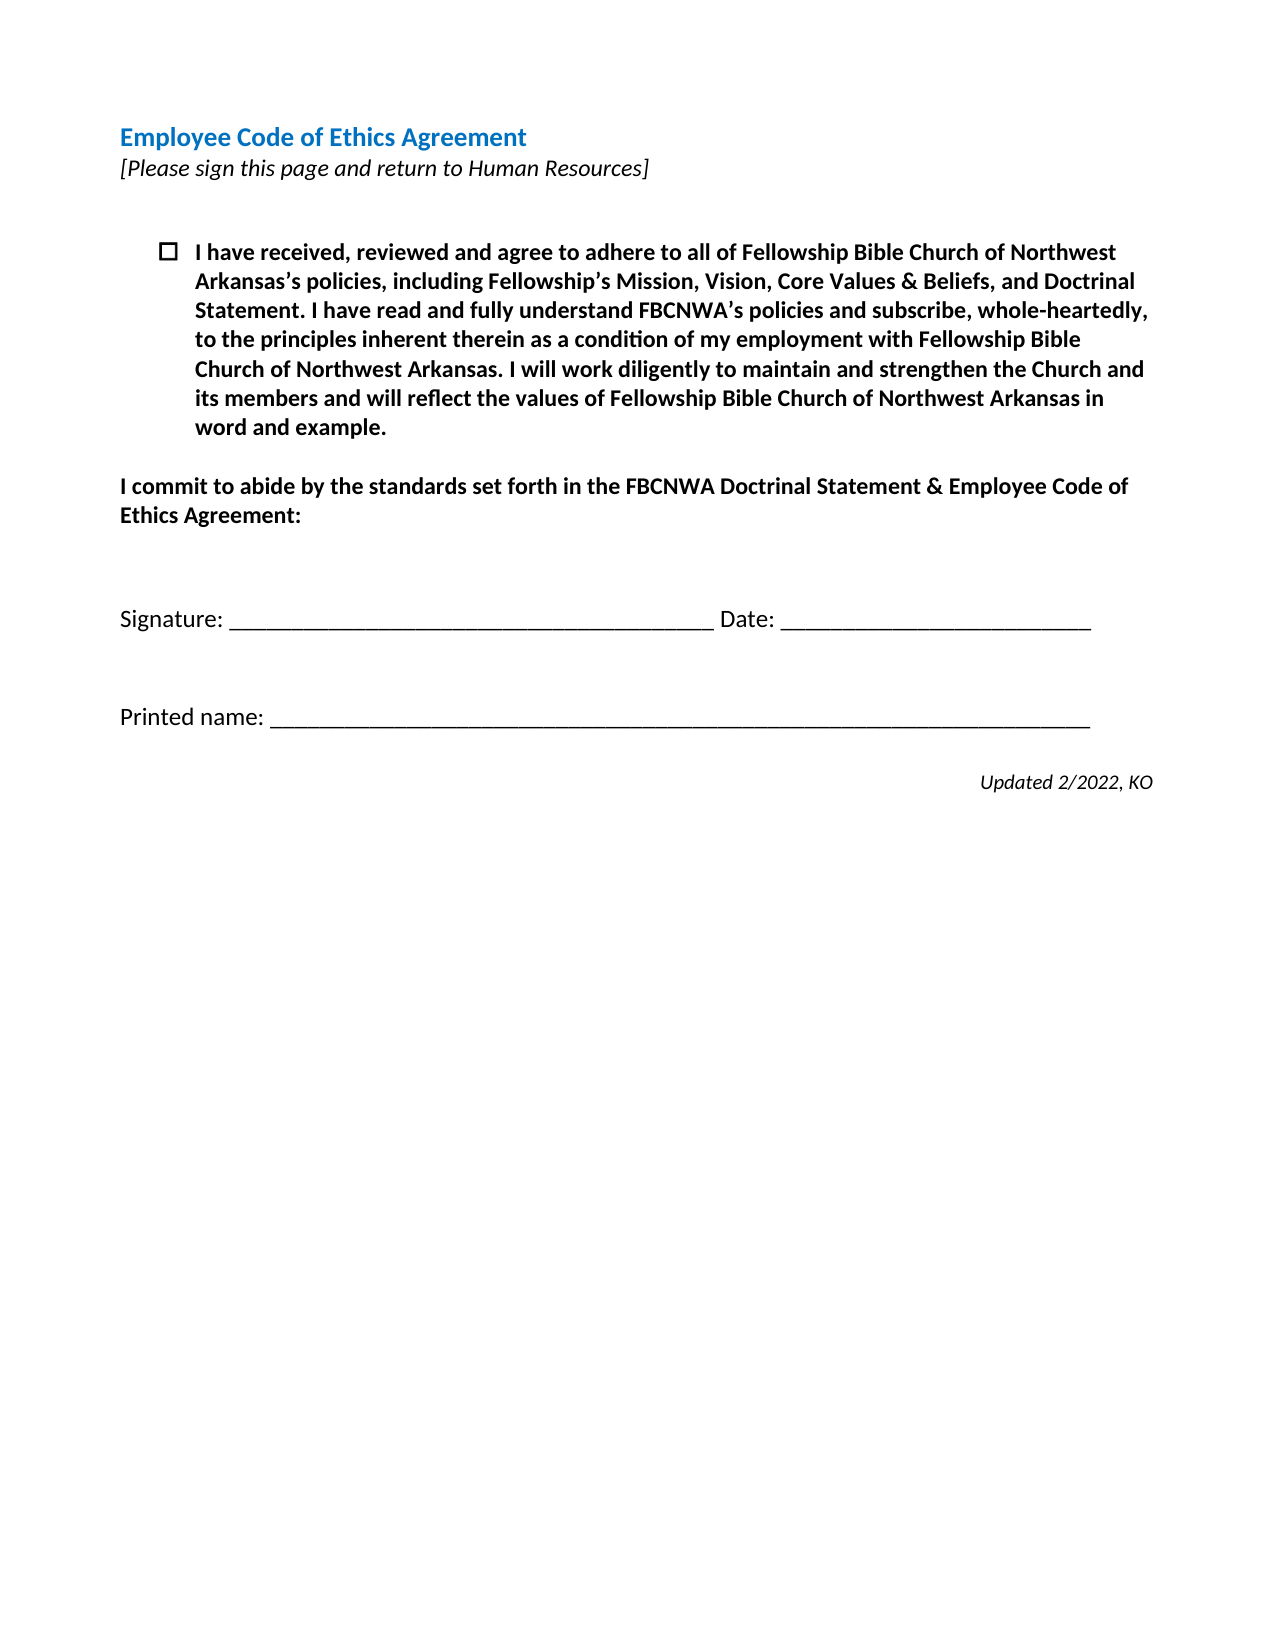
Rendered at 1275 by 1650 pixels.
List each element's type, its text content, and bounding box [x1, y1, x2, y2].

text Updated 2/2022, KO [120, 769, 1155, 795]
text Printed name: __________________________________________________________________ [120, 701, 1155, 732]
text Signature: _______________________________________ Date: _________________________ [120, 603, 1155, 633]
text [Please sign this page and return to Human Resources] [120, 153, 1155, 182]
list I have received, reviewed and agree to adhere to all of Fellowship Bible Church of Northwest Arkansas’s policies, including Fellowship’s Mission, Vision, Core Values & Beliefs, and Doctrinal Statement. I have read and fully understand FBCNWA’s policies and subscribe, whole-heartedly, to the principles inherent therein as a condition of my employment with Fellowship Bible Church of Northwest Arkansas. I will work diligently to maintain and strengthen the Church and its members and will reflect the values of Fellowship Bible Church of Northwest Arkansas in word and example. [157, 237, 1155, 441]
text I commit to abide by the standards set forth in the FBCNWA Doctrinal Statement & Employee Code of Ethics Agreement: [120, 471, 1155, 529]
text Employee Code of Ethics Agreement [120, 120, 1155, 153]
